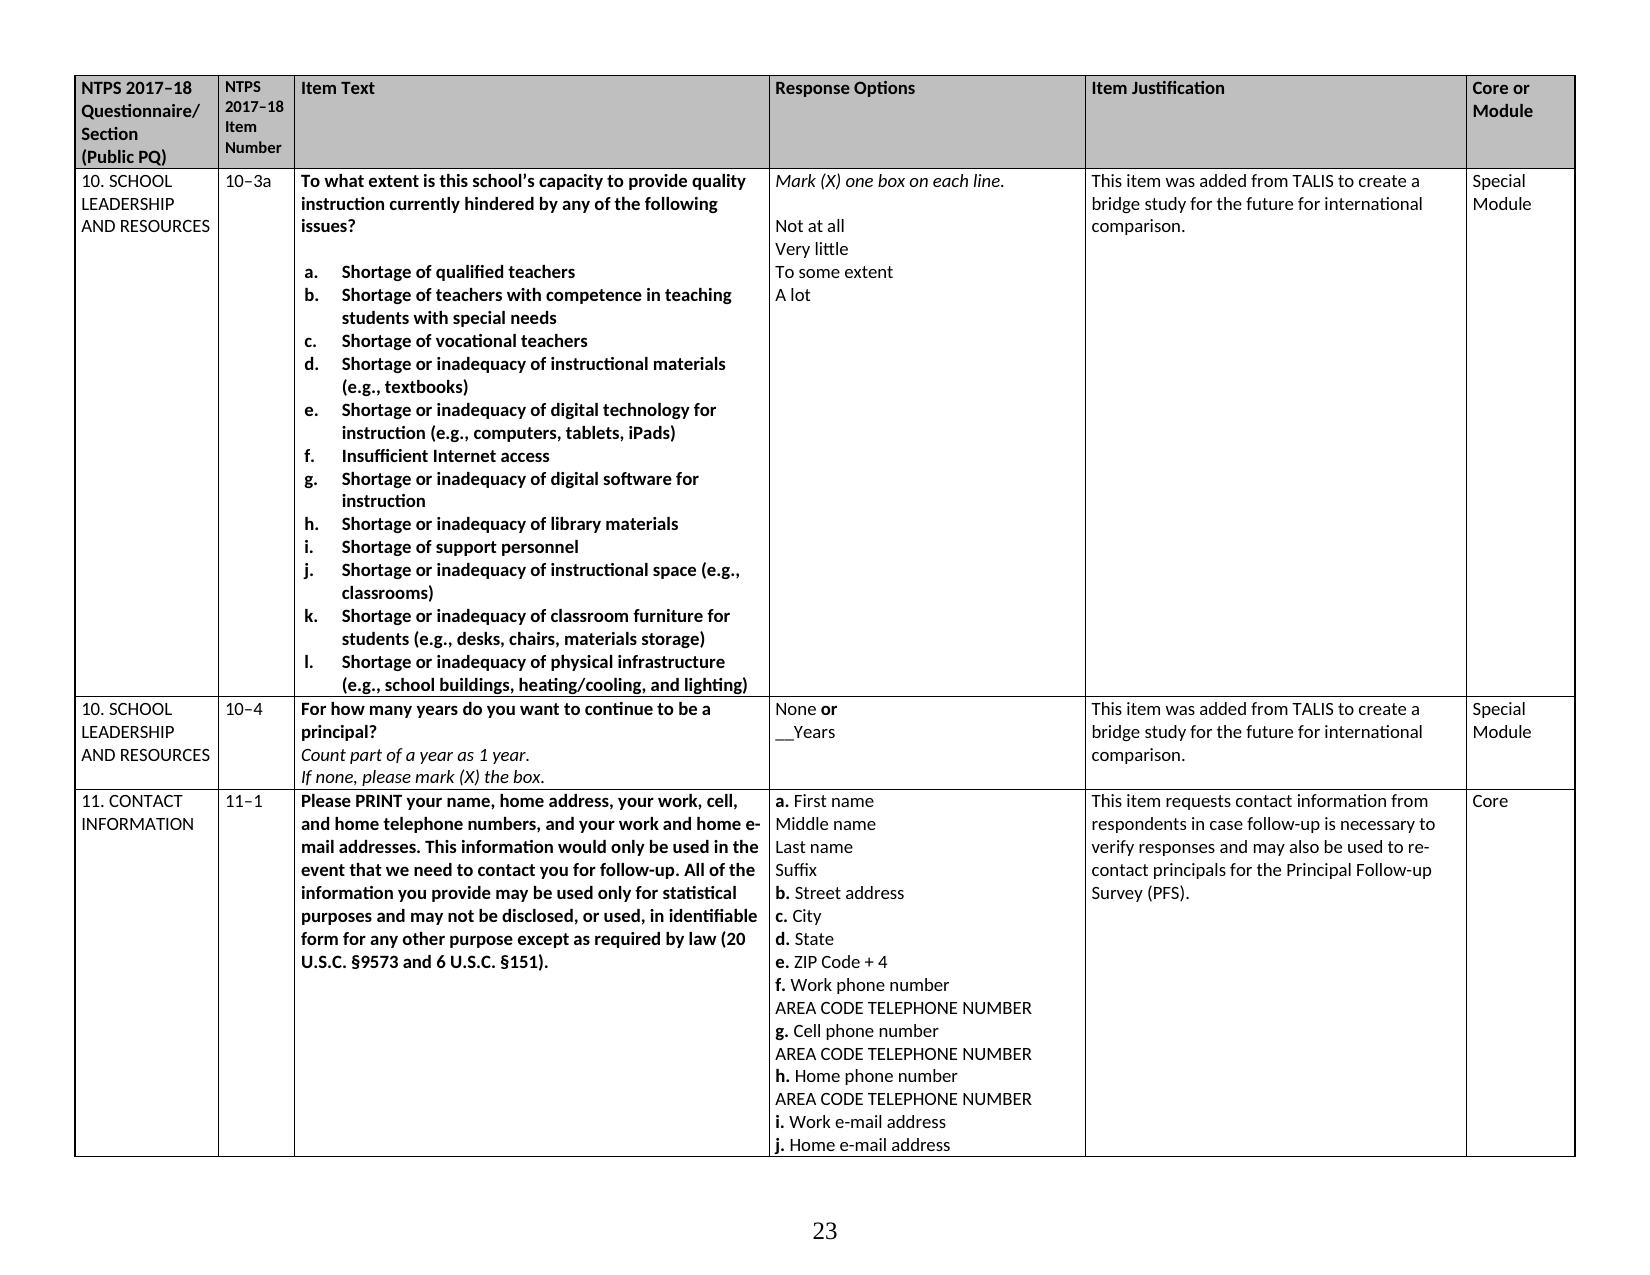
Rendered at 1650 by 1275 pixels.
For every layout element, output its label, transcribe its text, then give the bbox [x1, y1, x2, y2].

table_cell None or __Years [770, 697, 1085, 788]
table_header Core or Module [1467, 76, 1574, 168]
table_cell 11. CONTACT INFORMATION [76, 790, 218, 1156]
table_cell 10–4 [219, 697, 294, 788]
table_cell 11–1 [219, 790, 294, 1156]
table_cell This item was added from TALIS to create a bridge study for the future for international comparison. [1086, 697, 1466, 788]
table_cell 10. SCHOOL LEADERSHIP AND RESOURCES [76, 169, 218, 696]
table_header Response Options [770, 76, 1085, 168]
table_cell a. First name Middle name Last name Suffix b. Street address c. City d. State e. ZIP Code + 4 f. Work phone number AREA CODE TELEPHONE NUMBER g. Cell phone number AREA CODE TELEPHONE NUMBER h. Home phone number AREA CODE TELEPHONE NUMBER i. Work e-mail address j. Home e-mail address [770, 790, 1085, 1156]
table_cell This item was added from TALIS to create a bridge study for the future for international comparison. [1086, 169, 1466, 696]
table_cell To what extent is this school’s capacity to provide quality instruction currently hindered by any of the following issues? Shortage of qualified teachers Shortage of teachers with competence in teaching students with special needs Shortage of vocational teachers Shortage or inadequacy of instructional materials (e.g., textbooks) Shortage or inadequacy of digital technology for instruction (e.g., computers, tablets, iPads) Insufficient Internet access Shortage or inadequacy of digital software for instruction Shortage or inadequacy of library materials Shortage of support personnel Shortage or inadequacy of instructional space (e.g., classrooms) Shortage or inadequacy of classroom furniture for students (e.g., desks, chairs, materials storage) Shortage or inadequacy of physical infrastructure (e.g., school buildings, heating/cooling, and lighting) [295, 169, 769, 696]
table_cell Special Module [1467, 697, 1574, 788]
table_cell Core [1467, 790, 1574, 1156]
table_cell Please PRINT your name, home address, your work, cell, and home telephone numbers, and your work and home e-mail addresses. This information would only be used in the event that we need to contact you for follow-up. All of the information you provide may be used only for statistical purposes and may not be disclosed, or used, in identifiable form for any other purpose except as required by law (20 U.S.C. §9573 and 6 U.S.C. §151). [295, 790, 769, 1156]
table_cell 10. SCHOOL LEADERSHIP AND RESOURCES [76, 697, 218, 788]
table_cell 10–3a [219, 169, 294, 696]
table_header Item Justification [1086, 76, 1466, 168]
table_header NTPS 2017–18 Item Number [219, 76, 294, 168]
table_header NTPS 2017–18 Questionnaire/ Section (Public PQ) [76, 76, 218, 168]
table_cell This item requests contact information from respondents in case follow-up is necessary to verify responses and may also be used to re-contact principals for the Principal Follow-up Survey (PFS). [1086, 790, 1466, 1156]
table_cell Mark (X) one box on each line. Not at all Very little To some extent A lot [770, 169, 1085, 696]
table_cell For how many years do you want to continue to be a principal? Count part of a year as 1 year. If none, please mark (X) the box. [295, 697, 769, 788]
table_cell Special Module [1467, 169, 1574, 696]
table_header Item Text [295, 76, 769, 168]
